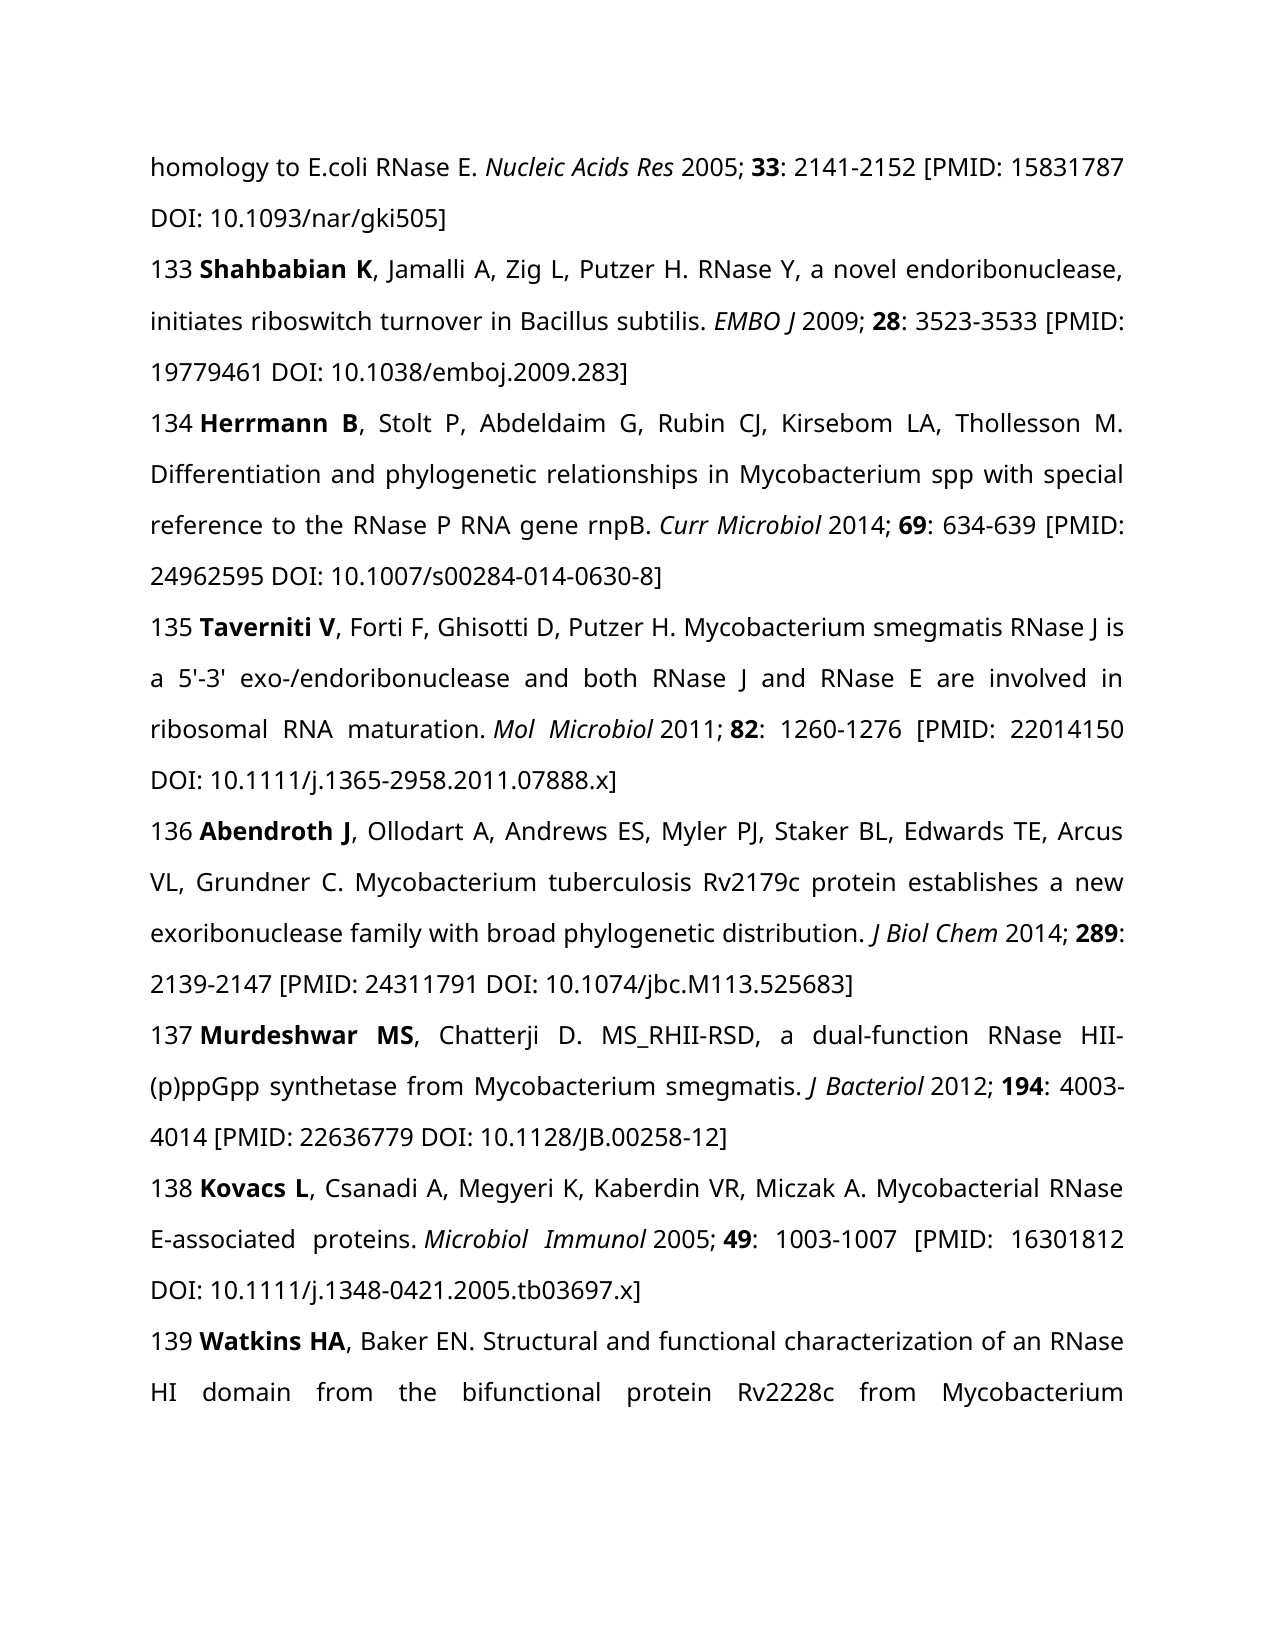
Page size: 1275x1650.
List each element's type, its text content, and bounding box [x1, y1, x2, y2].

text 136 Abendroth J, Ollodart A, Andrews ES, Myler PJ, Staker BL, Edwards TE, Arcus VL, Grundner C. Mycobacterium tuberculosis Rv2179c protein establishes a new exoribonuclease family with broad phylogenetic distribution. J Biol Chem 2014; 289: 2139-2147 [PMID: 24311791 DOI: 10.1074/jbc.M113.525683] [150, 813, 1125, 1001]
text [150, 150, 1125, 235]
text 138 Kovacs L, Csanadi A, Megyeri K, Kaberdin VR, Miczak A. Mycobacterial RNase E-associated proteins. Microbiol Immunol 2005; 49: 1003-1007 [PMID: 16301812 DOI: 10.1111/j.1348-0421.2005.tb03697.x] [150, 1171, 1125, 1307]
text 135 Taverniti V, Forti F, Ghisotti D, Putzer H. Mycobacterium smegmatis RNase J is a 5'-3' exo-/endoribonuclease and both RNase J and RNase E are involved in ribosomal RNA maturation. Mol Microbiol 2011; 82: 1260-1276 [PMID: 22014150 DOI: 10.1111/j.1365-2958.2011.07888.x] [150, 609, 1125, 797]
text 134 Herrmann B, Stolt P, Abdeldaim G, Rubin CJ, Kirsebom LA, Thollesson M. Differentiation and phylogenetic relationships in Mycobacterium spp with special reference to the RNase P RNA gene rnpB. Curr Microbiol 2014; 69: 634-639 [PMID: 24962595 DOI: 10.1007/s00284-014-0630-8] [150, 405, 1125, 592]
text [150, 1324, 1125, 1409]
text 137 Murdeshwar MS, Chatterji D. MS_RHII-RSD, a dual-function RNase HII-(p)ppGpp synthetase from Mycobacterium smegmatis. J Bacteriol 2012; 194: 4003-4014 [PMID: 22636779 DOI: 10.1128/JB.00258-12] [150, 1018, 1125, 1154]
text 133 Shahbabian K, Jamalli A, Zig L, Putzer H. RNase Y, a novel endoribonuclease, initiates riboswitch turnover in Bacillus subtilis. EMBO J 2009; 28: 3523-3533 [PMID: 19779461 DOI: 10.1038/emboj.2009.283] [150, 252, 1125, 388]
